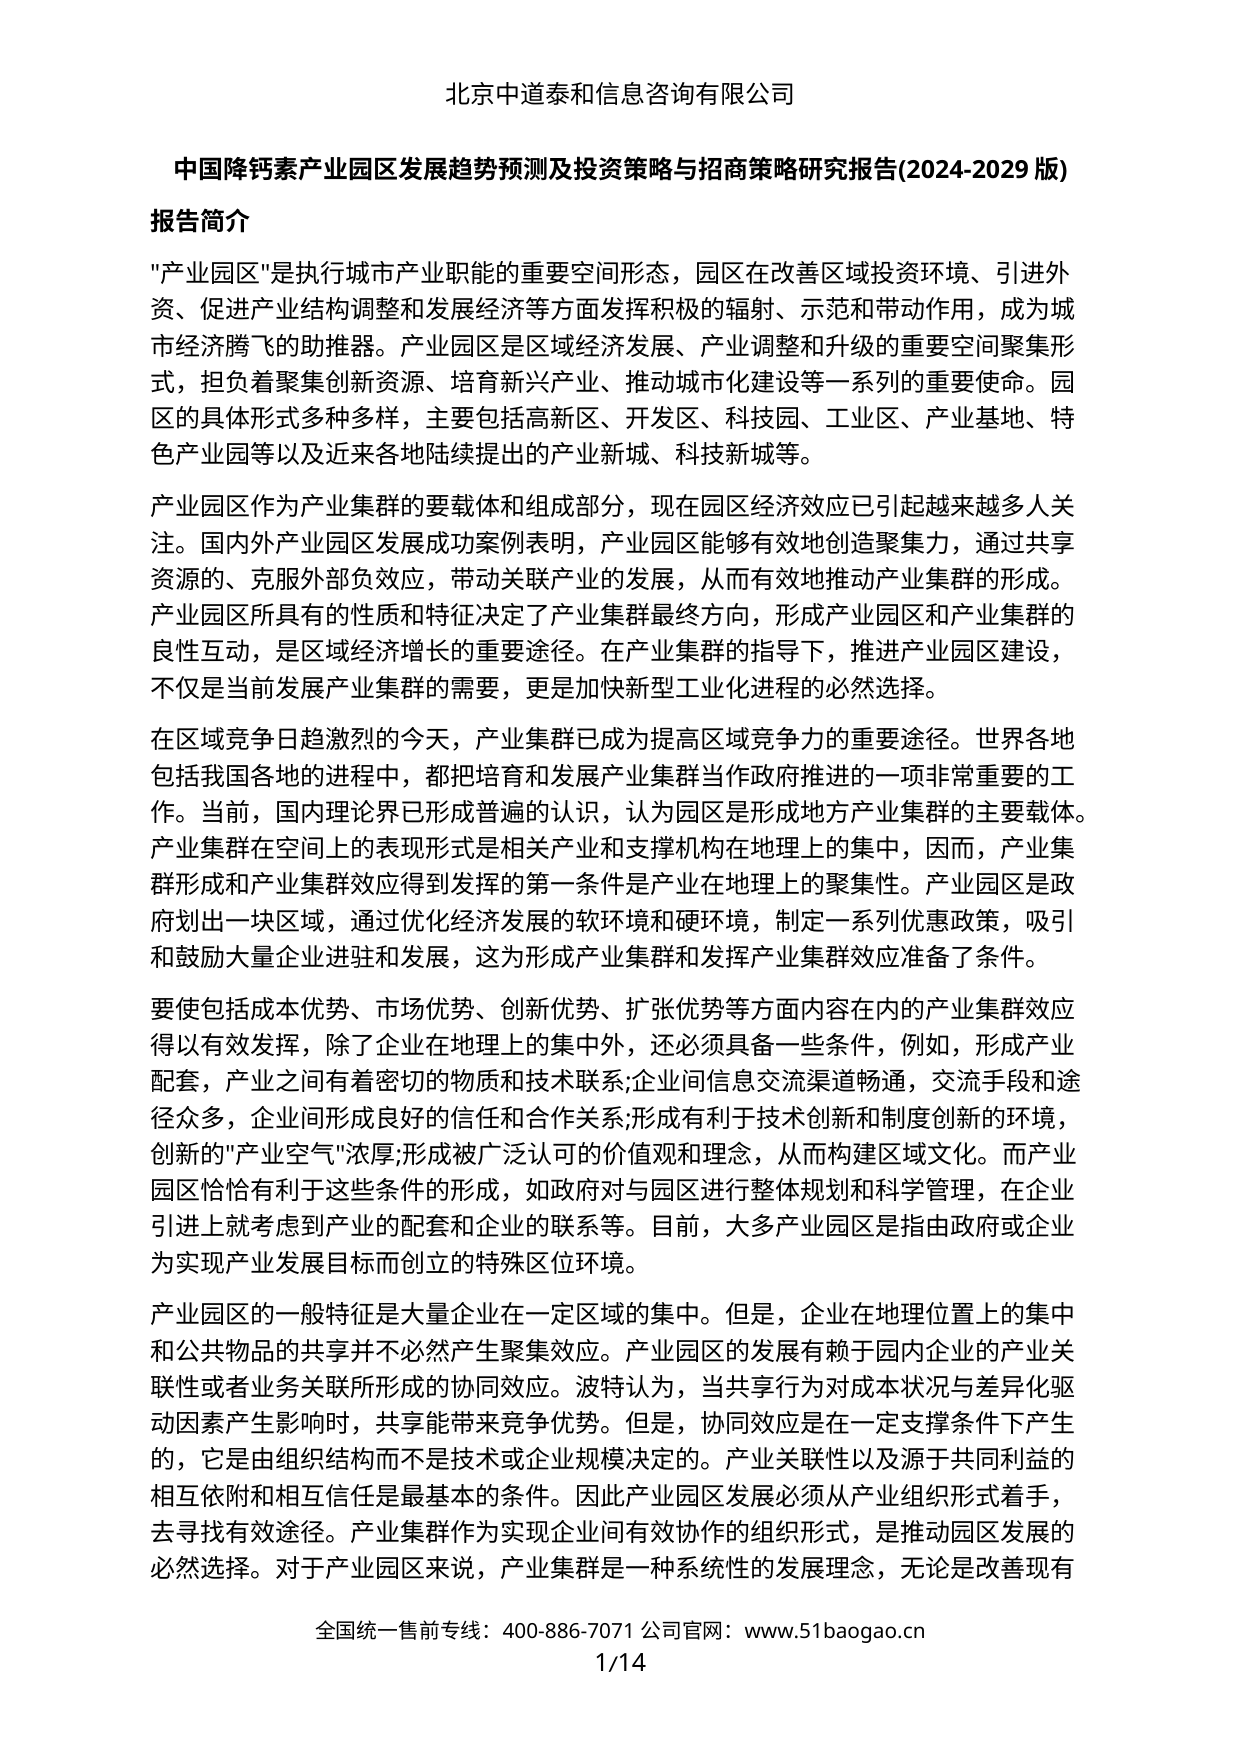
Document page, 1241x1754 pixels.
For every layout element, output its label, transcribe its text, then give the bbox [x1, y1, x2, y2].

text 产业园区作为产业集群的要载体和组成部分，现在园区经济效应已引起越来越多人关注。国内外产业园区发展成功案例表明，产业园区能够有效地创造聚集力，通过共享资源的、克服外部负效应，带动关联产业的发展，从而有效地推动产业集群的形成。产业园区所具有的性质和特征决定了产业集群最终方向，形成产业园区和产业集群的良性互动，是区域经济增长的重要途径。在产业集群的指导下，推进产业园区建设，不仅是当前发展产业集群的需要，更是加快新型工业化进程的必然选择。 [150, 487, 1090, 704]
text 在区域竞争日趋激烈的今天，产业集群已成为提高区域竞争力的重要途径。世界各地包括我国各地的进程中，都把培育和发展产业集群当作政府推进的一项非常重要的工作。当前，国内理论界已形成普遍的认识，认为园区是形成地方产业集群的主要载体。产业集群在空间上的表现形式是相关产业和支撑机构在地理上的集中，因而，产业集群形成和产业集群效应得到发挥的第一条件是产业在地理上的聚集性。产业园区是政府划出一块区域，通过优化经济发展的软环境和硬环境，制定一系列优惠政策，吸引和鼓励大量企业进驻和发展，这为形成产业集群和发挥产业集群效应准备了条件。 [150, 720, 1090, 974]
text 要使包括成本优势、市场优势、创新优势、扩张优势等方面内容在内的产业集群效应得以有效发挥，除了企业在地理上的集中外，还必须具备一些条件，例如，形成产业配套，产业之间有着密切的物质和技术联系;企业间信息交流渠道畅通，交流手段和途径众多，企业间形成良好的信任和合作关系;形成有利于技术创新和制度创新的环境，创新的"产业空气"浓厚;形成被广泛认可的价值观和理念，从而构建区域文化。而产业园区恰恰有利于这些条件的形成，如政府对与园区进行整体规划和科学管理，在企业引进上就考虑到产业的配套和企业的联系等。目前，大多产业园区是指由政府或企业为实现产业发展目标而创立的特殊区位环境。 [150, 989, 1090, 1279]
text 中国降钙素产业园区发展趋势预测及投资策略与招商策略研究报告(2024-2029版) [150, 150, 1090, 186]
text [150, 1295, 1090, 1585]
text 报告简介 [150, 202, 1090, 238]
text "产业园区"是执行城市产业职能的重要空间形态，园区在改善区域投资环境、引进外资、促进产业结构调整和发展经济等方面发挥积极的辐射、示范和带动作用，成为城市经济腾飞的助推器。产业园区是区域经济发展、产业调整和升级的重要空间聚集形式，担负着聚集创新资源、培育新兴产业、推动城市化建设等一系列的重要使命。园区的具体形式多种多样，主要包括高新区、开发区、科技园、工业区、产业基地、特色产业园等以及近来各地陆续提出的产业新城、科技新城等。 [150, 254, 1090, 471]
